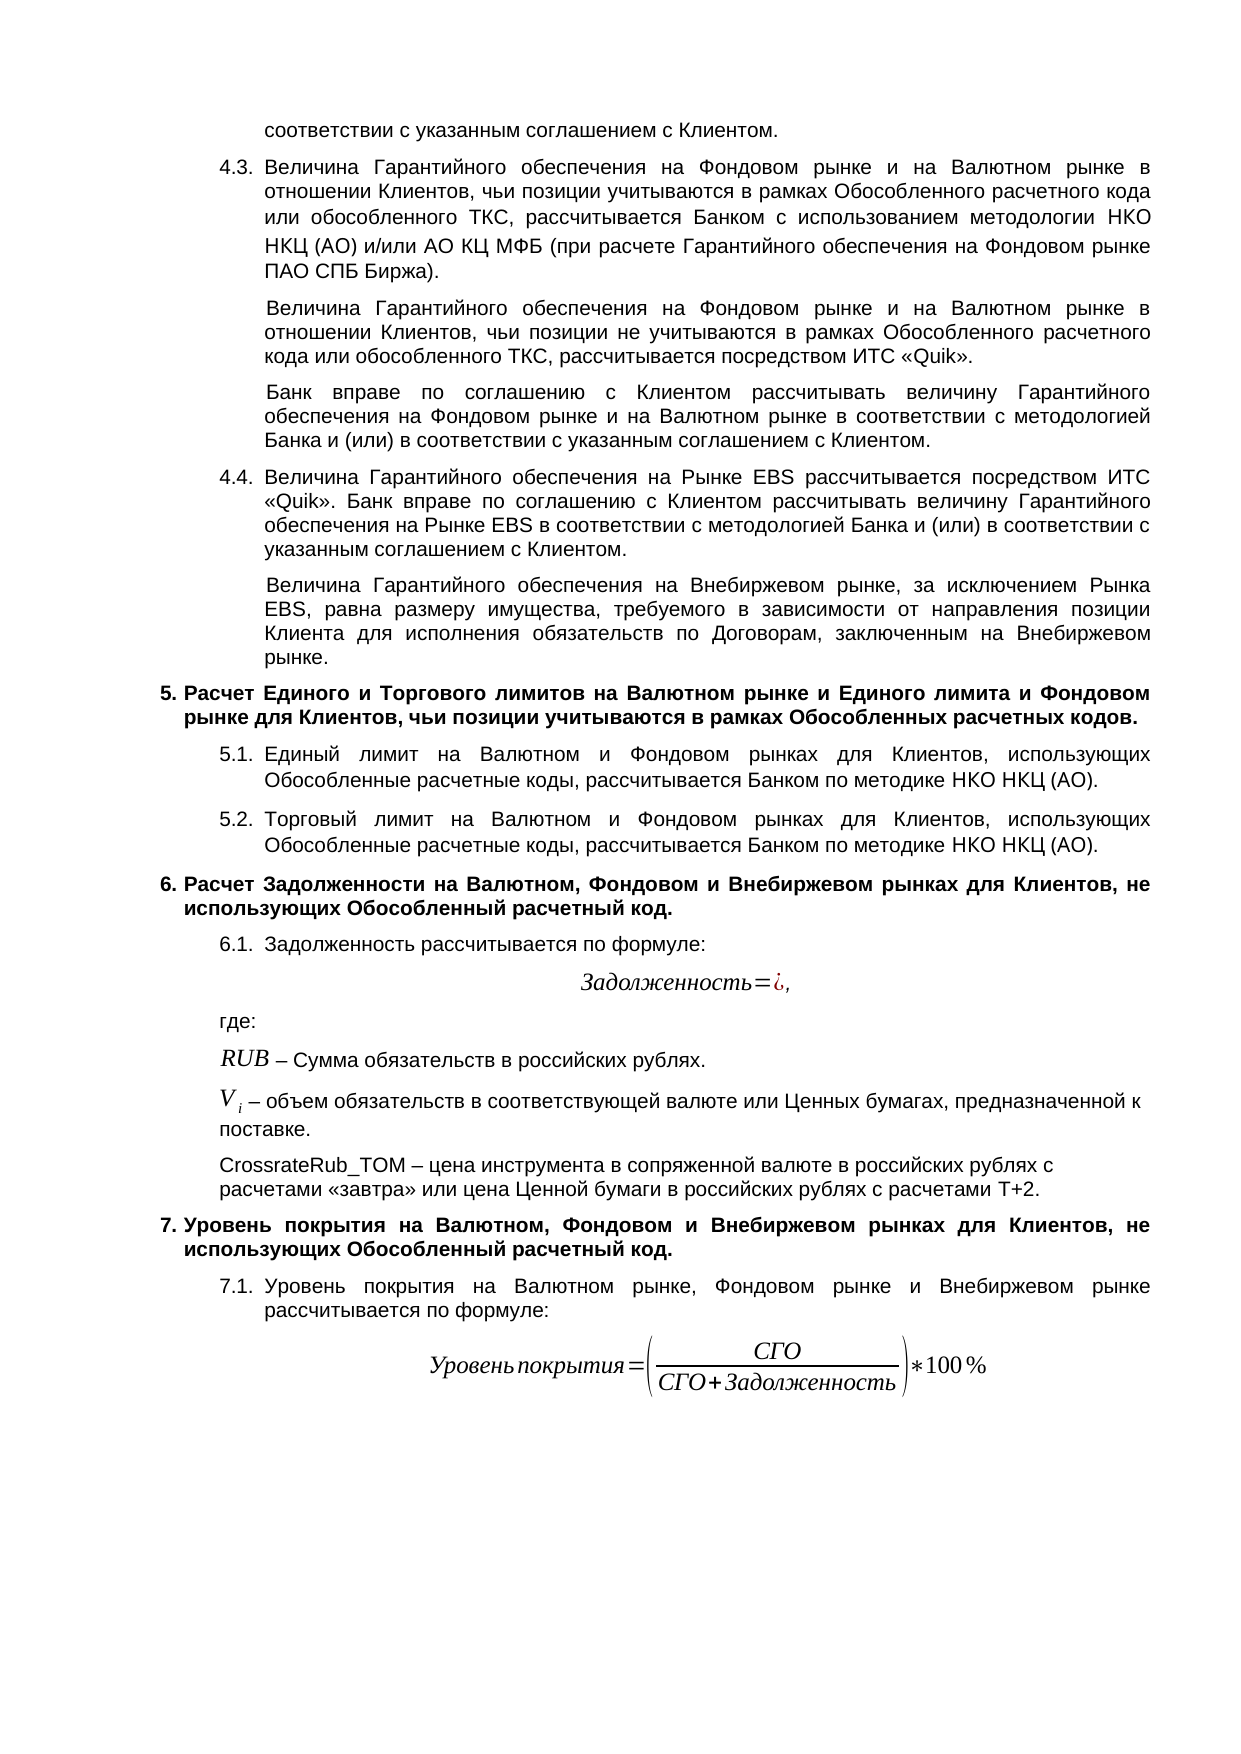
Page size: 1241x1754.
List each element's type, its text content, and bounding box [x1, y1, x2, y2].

list Единый лимит на Валютном и Фондовом рынках для Клиентов, использующих Обособленные расчетные коды, рассчитывается Банком по методике НКО НКЦ (АО). [219, 742, 1152, 794]
list Задолженность рассчитывается по формуле: [219, 932, 1152, 956]
list Величина Гарантийного обеспечения на Рынке EBS рассчитывается посредством ИТС «Quik». Банк вправе по соглашению с Клиентом рассчитывать величину Гарантийного обеспечения на Рынке EBS в соответствии с методологией Банка и (или) в соответствии с указанным соглашением с Клиентом. [219, 464, 1152, 560]
list Торговый лимит на Валютном и Фондовом рынках для Клиентов, использующих Обособленные расчетные коды, рассчитывается Банком по методике НКО НКЦ (АО). [219, 807, 1152, 859]
list Уровень покрытия на Валютном рынке, Фондовом рынке и Внебиржевом рынке рассчитывается по формуле: [219, 1274, 1152, 1322]
text – объем обязательств в соответствующей валюте или Ценных бумагах, предназначенной к поставке. [219, 1085, 1152, 1140]
list Расчет Единого и Торгового лимитов на Валютном рынке и Единого лимита и Фондовом рынке для Клиентов, чьи позиции учитываются в рамках Обособленных расчетных кодов. [160, 681, 1152, 729]
list Уровень покрытия на Валютном, Фондовом и Внебиржевом рынках для Клиентов, не использующих Обособленный расчетный код. [160, 1213, 1152, 1261]
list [219, 118, 1152, 142]
text где: [219, 1008, 1152, 1032]
list Величина Гарантийного обеспечения на Внебиржевом рынке, за исключением Рынка EBS, равна размеру имущества, требуемого в зависимости от направления позиции Клиента для исполнения обязательств по Договорам, заключенным на Внебиржевом рынке. [264, 573, 1152, 669]
text Банк вправе по соглашению с Клиентом рассчитывать величину Гарантийного обеспечения на Фондовом рынке и на Валютном рынке в соответствии с методологией Банка и (или) в соответствии с указанным соглашением с Клиентом. [264, 380, 1152, 452]
text CrossrateRub_TOM – цена инструмента в сопряженной валюте в российских рублях с расчетами «завтра» или цена Ценной бумаги в российских рублях с расчетами T+2. [219, 1153, 1152, 1201]
list Расчет Задолженности на Валютном, Фондовом и Внебиржевом рынках для Клиентов, не использующих Обособленный расчетный код. [160, 871, 1152, 919]
text – Сумма обязательств в российских рублях. [219, 1045, 1152, 1072]
text , [219, 968, 1152, 996]
list Величина Гарантийного обеспечения на Фондовом рынке и на Валютном рынке в отношении Клиентов, чьи позиции учитываются в рамках Обособленного расчетного кода или обособленного ТКС, рассчитывается Банком с использованием методологии НКО НКЦ (АО) и/или АО КЦ МФБ (при расчете Гарантийного обеспечения на Фондовом рынке ПАО СПБ Биржа). [219, 154, 1152, 283]
list Величина Гарантийного обеспечения на Фондовом рынке и на Валютном рынке в отношении Клиентов, чьи позиции не учитываются в рамках Обособленного расчетного кода или обособленного ТКС, рассчитывается посредством ИТС «Quik». [264, 296, 1152, 368]
